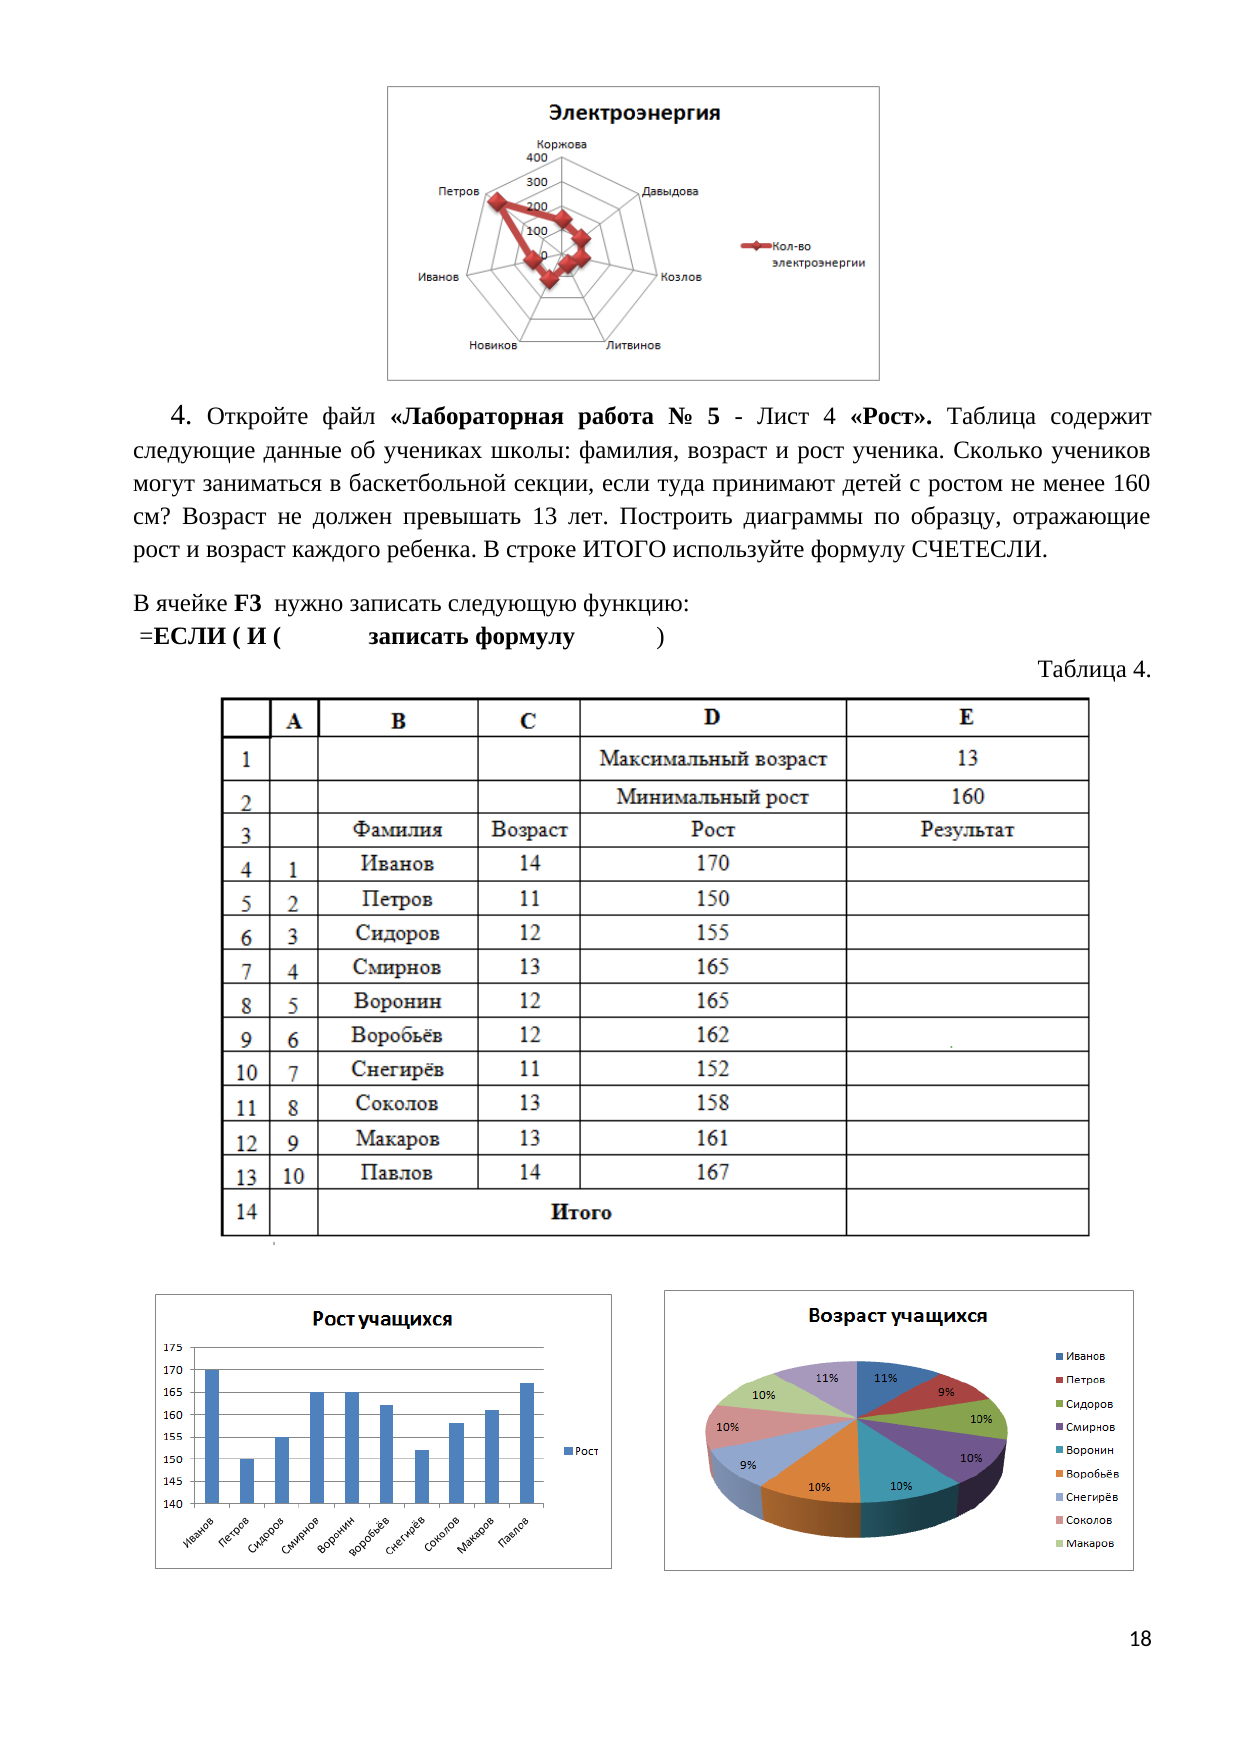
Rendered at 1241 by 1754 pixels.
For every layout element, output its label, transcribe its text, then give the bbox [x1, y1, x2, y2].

picture [149, 1287, 615, 1573]
list Откройте файл «Лабораторная работа № 5 - Лист 4 «Рост». Таблица содержит следующие данные об учениках школы: фамилия, возраст и рост ученика. Сколько учеников могут заниматься в баскетбольной секции, если туда принимают детей с ростом не менее 160 см? Возраст не должен превышать 13 лет. Построить диаграммы по образцу, отражающие рост и возраст каждого ребенка. В строке ИТОГО используйте формулу СЧЕТЕСЛИ. [133, 397, 1152, 563]
picture [659, 1287, 1137, 1573]
text =ЕСЛИ ( И ( записать формулу ) [133, 621, 1152, 649]
picture [214, 693, 1093, 1245]
picture [384, 80, 885, 389]
text В ячейке F3 нужно записать следующую функцию: [133, 588, 1152, 616]
text Таблица 4. [133, 654, 1152, 682]
